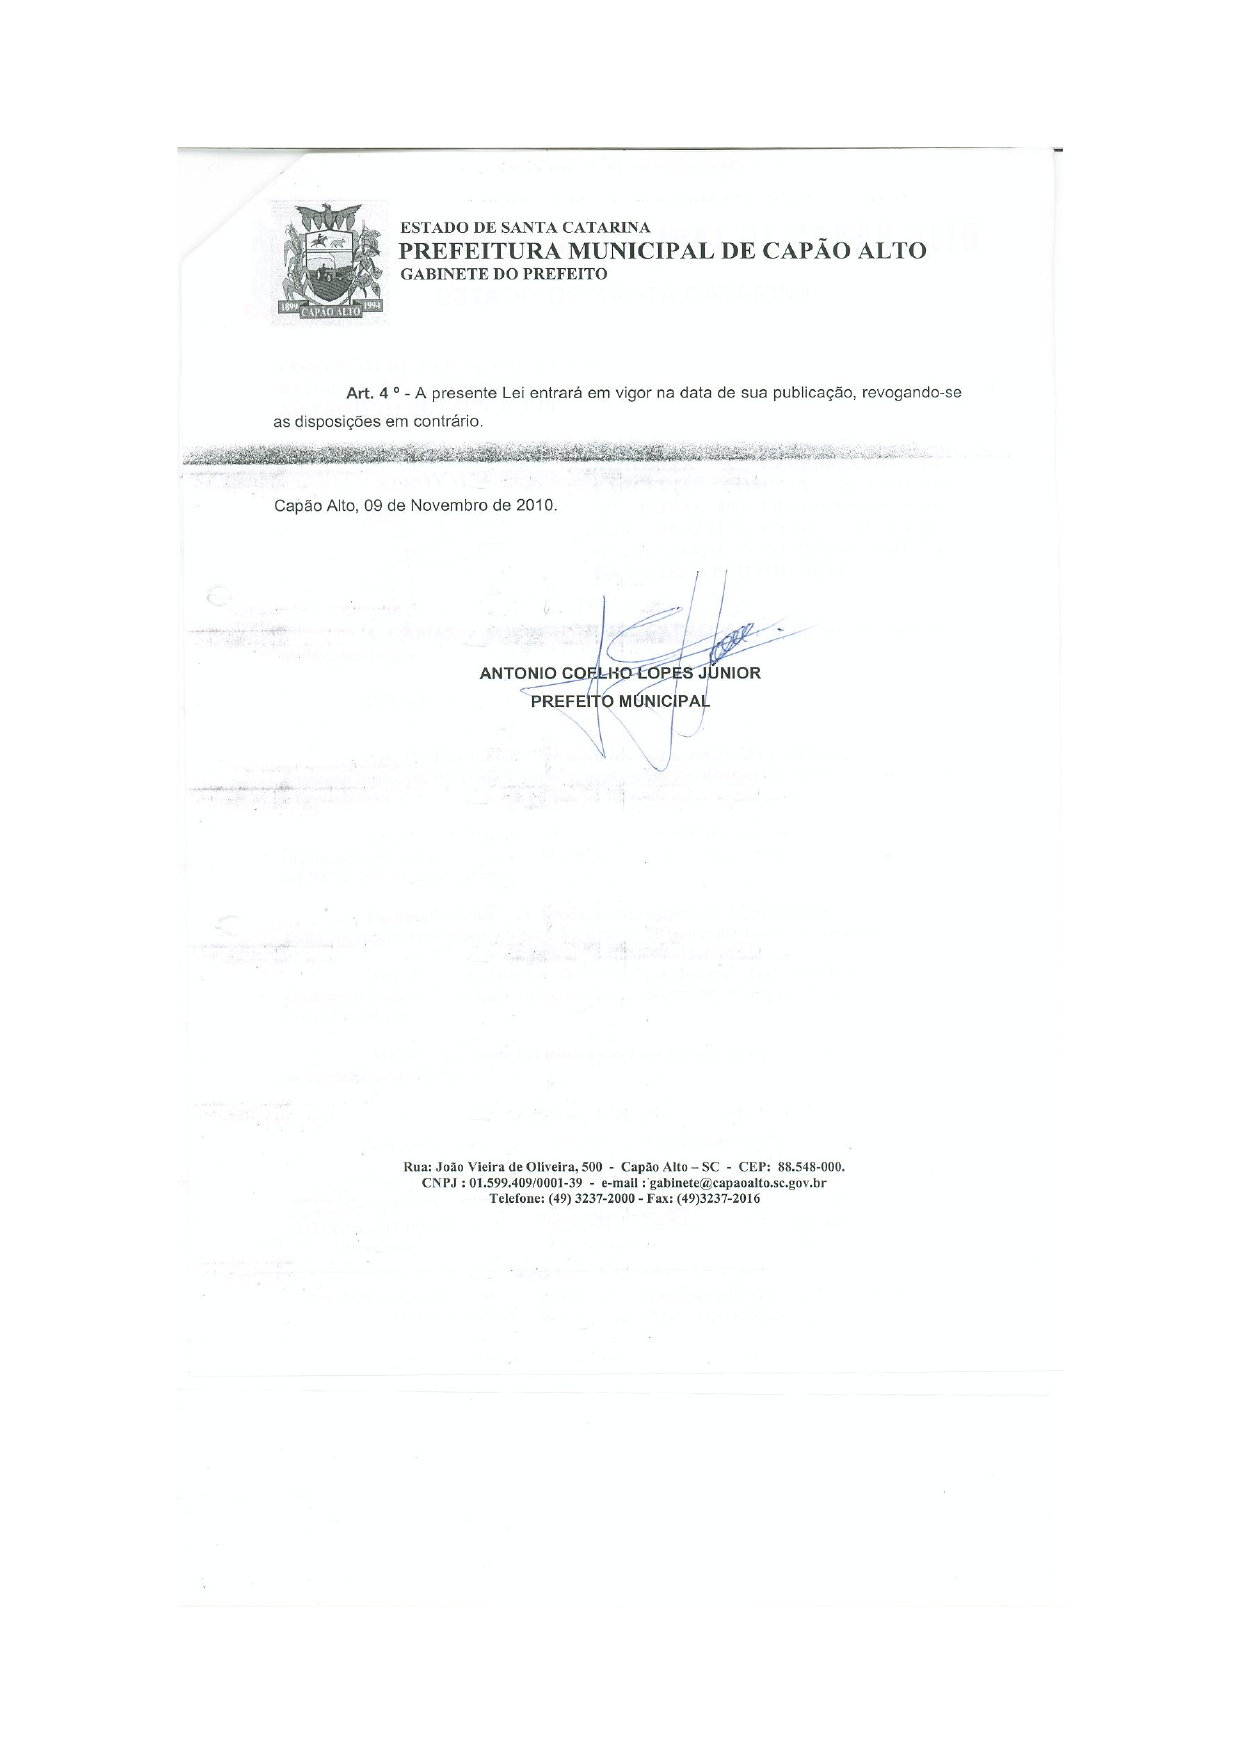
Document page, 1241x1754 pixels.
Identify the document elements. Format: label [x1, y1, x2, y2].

picture [177, 147, 1063, 1607]
